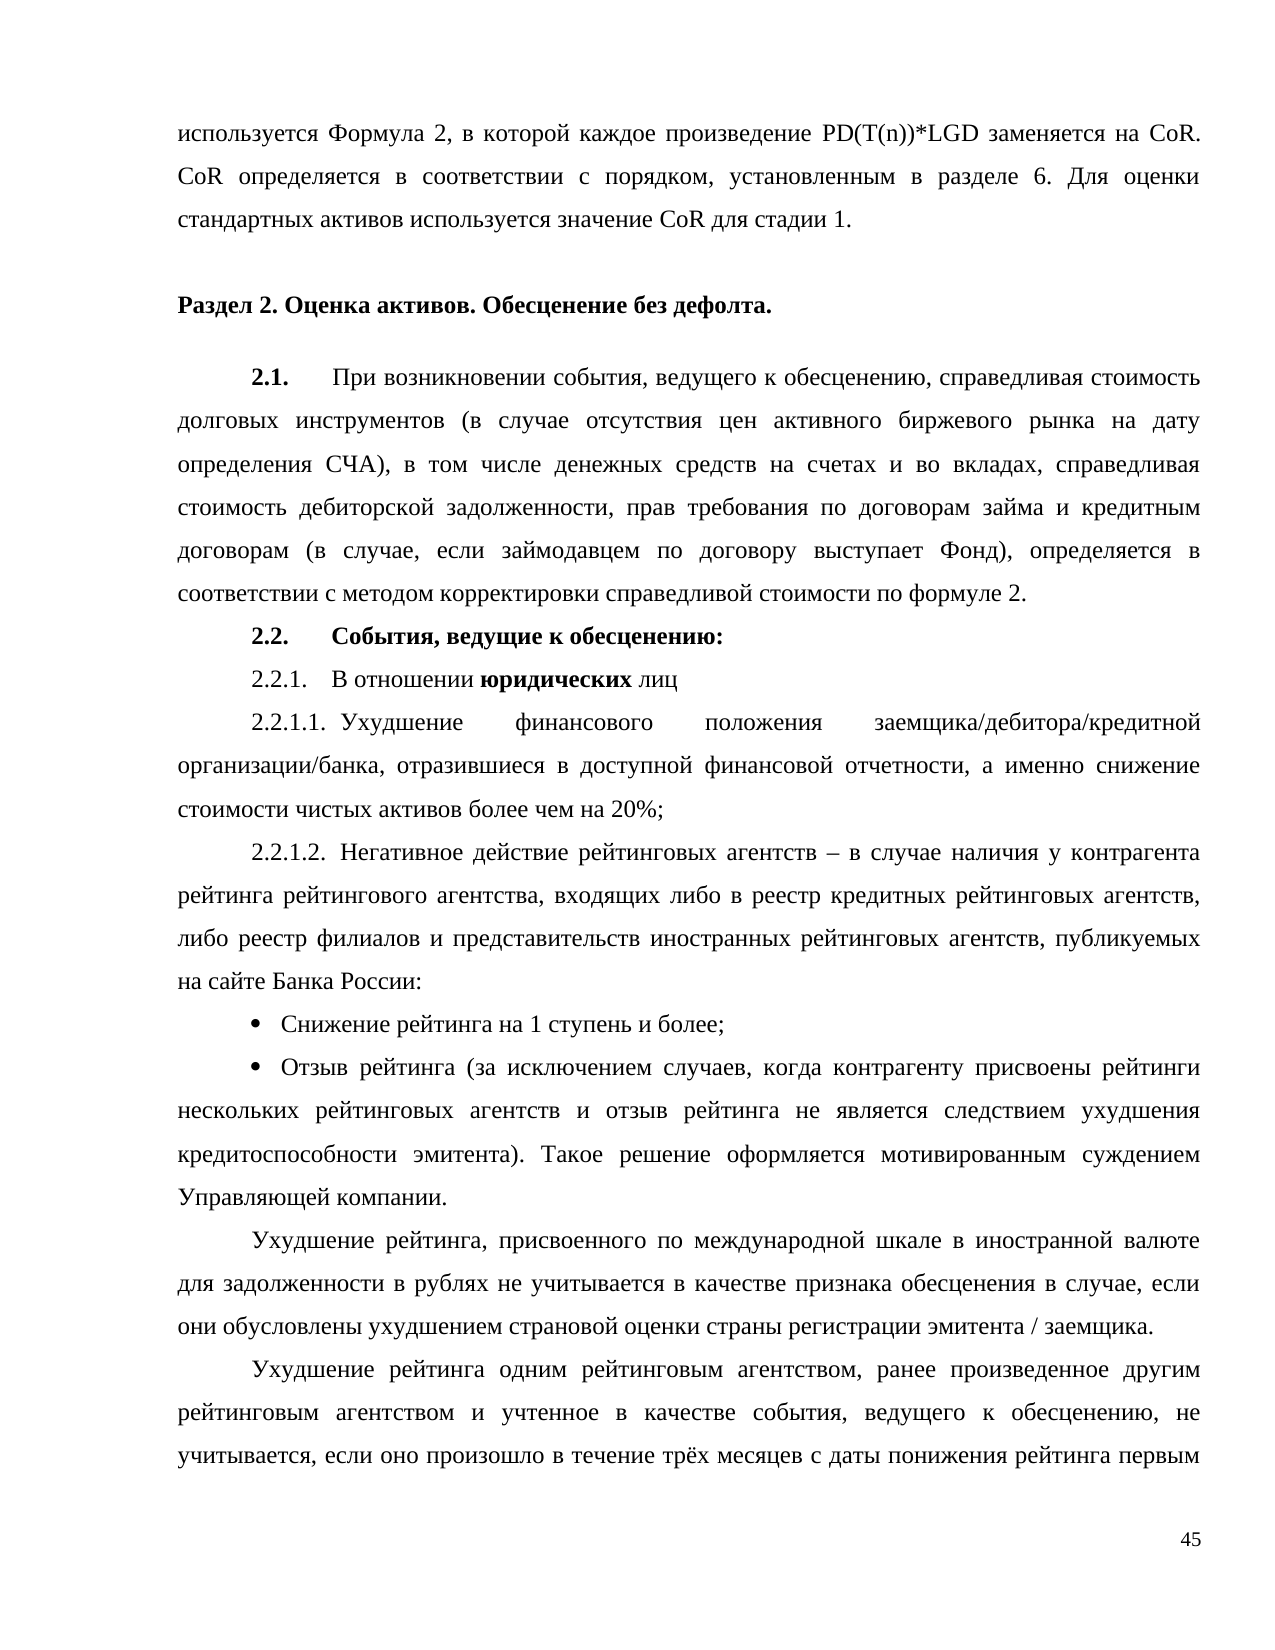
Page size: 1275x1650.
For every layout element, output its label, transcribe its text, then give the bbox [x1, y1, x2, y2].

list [177, 1354, 1201, 1469]
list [177, 118, 1201, 233]
list Отзыв рейтинга (за исключением случаев, когда контрагенту присвоены рейтинги нескольких рейтинговых агентств и отзыв рейтинга не является следствием ухудшения кредитоспособности эмитента). Такое решение оформляется мотивированным суждением Управляющей компании. [177, 1052, 1201, 1211]
list Ухудшение финансового положения заемщика/дебитора/кредитной организации/банка, отразившиеся в доступной финансовой отчетности, а именно снижение стоимости чистых активов более чем на 20%; [177, 707, 1201, 822]
list Снижение рейтинга на 1 ступень и более; [177, 1009, 1201, 1038]
list Ухудшение рейтинга, присвоенного по международной шкале в иностранной валюте для задолженности в рублях не учитывается в качестве признака обесценения в случае, если они обусловлены ухудшением страновой оценки страны регистрации эмитента / заемщика. [177, 1225, 1201, 1340]
list Негативное действие рейтинговых агентств – в случае наличия у контрагента рейтинга рейтингового агентства, входящих либо в реестр кредитных рейтинговых агентств, либо реестр филиалов и представительств иностранных рейтинговых агентств, публикуемых на сайте Банка России: [177, 837, 1201, 995]
list В отношении юридических лиц [177, 664, 1201, 693]
list События, ведущие к обесценению: [177, 621, 1201, 650]
list Раздел 2. Оценка активов. Обесценение без дефолта. [177, 291, 1201, 319]
list При возникновении события, ведущего к обесценению, справедливая стоимость долговых инструментов (в случае отсутствия цен активного биржевого рынка на дату определения СЧА), в том числе денежных средств на счетах и во вкладах, справедливая стоимость дебиторской задолженности, прав требования по договорам займа и кредитным договорам (в случае, если займодавцем по договору выступает Фонд), определяется в соответствии с методом корректировки справедливой стоимости по формуле 2. [177, 362, 1201, 607]
